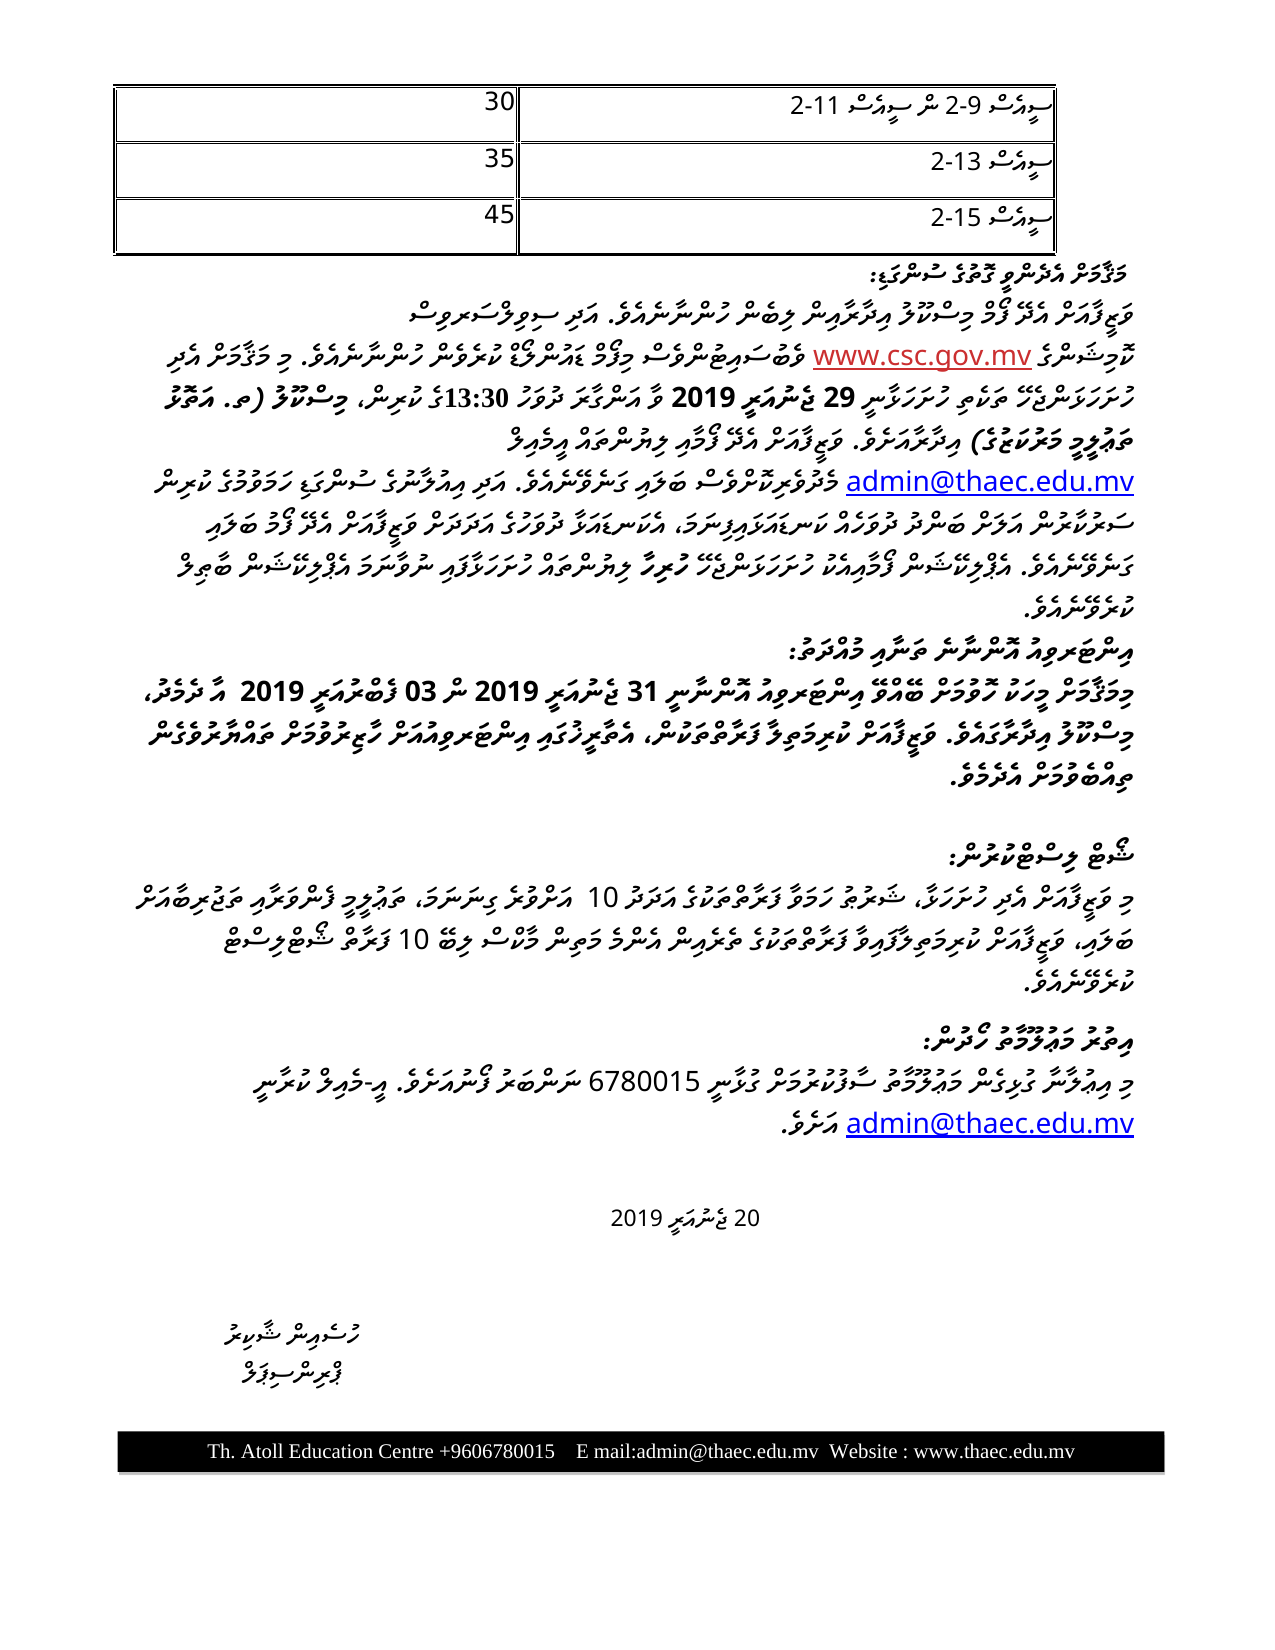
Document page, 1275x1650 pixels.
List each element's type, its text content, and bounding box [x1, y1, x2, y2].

text ޝޯޓް ލިސްޓްކުރުން: [112, 835, 1134, 877]
text މަޤާމަށް އެދެންވީ ގޮތުގެ ސުންގަޑި: [112, 256, 1134, 293]
table_cell ސީއެސް 9-2 ން ސީއެސް 11-2 [520, 88, 1055, 141]
text 20 ޖެނުއަރީ 2019 [112, 1202, 1134, 1236]
table_cell ސީއެސް 15-2 [518, 197, 1055, 253]
text އިންޓަރވިއު އޮންނާނެ ތަނާއި މުއްދަތު: [112, 629, 1134, 671]
table_cell 35 [115, 141, 518, 197]
table_cell ސީއެސް 13-2 [518, 141, 1055, 197]
text ވަޒީފާއަށް އެދޭ ފޯމް މިސްކޫލު އިދާރާއިން ލިބެން ހުންނާނެއެވެ. އަދި ސިވިލްސަރވިސް ކޮމިޝަންގެ www.csc.gov.mv ވެބުސައިޓުންވެސް މިފޯމް ޑައުންލޯޑް ކުރެވެން ހުންނާނެއެވެ. މި މަޤާމަށް އެދި ހުށަހަޅަންޖެހޭ ތަކެތި ހުށަހަޅާނީ 29 ޖެނުއަރީ 2019 ވާ އަންގާރަ ދުވަހު 13:30ގެ ކުރިން، މިސްކޫލު (ތ. އަތޮޅު ތަޢުލީމީ މަރުކަޒުގެ) އިދާރާއަށެވެ. ވަޒީފާއަށް އެދޭ ފޯމާއި ލިޔުންތައް އީމެއިލްadmin@thaec.edu.mv މެދުވެރިކޮށްވެސް ބަލައި ގަނެވޭނެއެވެ. އަދި އިއުލާނުގެ ސުންގަޑި ހަމަވުމުގެ ކުރިން ސަރުކާރުން އަލަށް ބަންދު ދުވަހެއް ކަނޑައަޅައިފިނަމަ، އެކަނޑައަޅާ ދުވަހުގެ އަދަދަށް ވަޒީފާއަށް އެދޭ ފޯމު ބަލައި ގަނެވޭނެއެވެ. އެޕްލިކޭޝަން ފޯމާއިއެކު ހުށަހަޅަންޖެހޭ ހުރިހާ ލިޔުންތައް ހުށަހަޅާފައި ނުވާނަމަ އެޕްލިކޭޝަން ބާޠިލް ކުރެވޭނެއެވެ. [112, 293, 1134, 629]
text މި އިޢުލާނާ ގުޅިގެން މަޢުލޫމާތު ސާފުކުރުމަށް ގުޅާނީ 6780015 ނަންބަރު ފޯނުއަށެވެ. އީ-މެއިލް ކުރާނީadmin@thaec.edu.mv އަށެވެ. [112, 1061, 1134, 1145]
text އިތުރު މަޢުލޫމާތު ހޯދުން: [112, 1019, 1134, 1061]
table_cell 30 [115, 88, 516, 141]
table_cell 45 [115, 197, 518, 253]
text މި ވަޒީފާއަށް އެދި ހުށަހަޅާ، ޝަރުޠު ހަމަވާ ފަރާތްތަކުގެ އަދަދު 10 އަށްވުރެ ގިނަނަމަ، ތަޢުލީމީ ފެންވަރާއި ތަޖުރިބާއަށް ބަލައި، ވަޒީފާއަށް ކުރިމަތިލާފައިވާ ފަރާތްތަކުގެ ތެރެއިން އެންމެ މަތިން މާކްސް ލިބޭ 10 ފަރާތް ޝޯޓްލިސްޓް ކުރެވޭނެއެވެ. [112, 877, 1134, 1003]
text މިމަޤާމަށް މީހަކު ހޮވުމަށް ބޭއްވޭ އިންޓަރވިއު އޮންނާނީ 31 ޖެނުއަރީ 2019 ން 03 ފެބްރުއަރީ 2019 އާ ދެމެދު، މިސްކޫލު އިދާރާގައެވެ. ވަޒީފާއަށް ކުރިމަތިލާ ފަރާތްތަކުން، އެތާރީޚުގައި އިންޓަރވިއުއަށް ހާޒިރުވުމަށް ތައްޔާރުވެގެން ތިއްބެވުމަށް އެދެމެވެ. [112, 671, 1134, 797]
